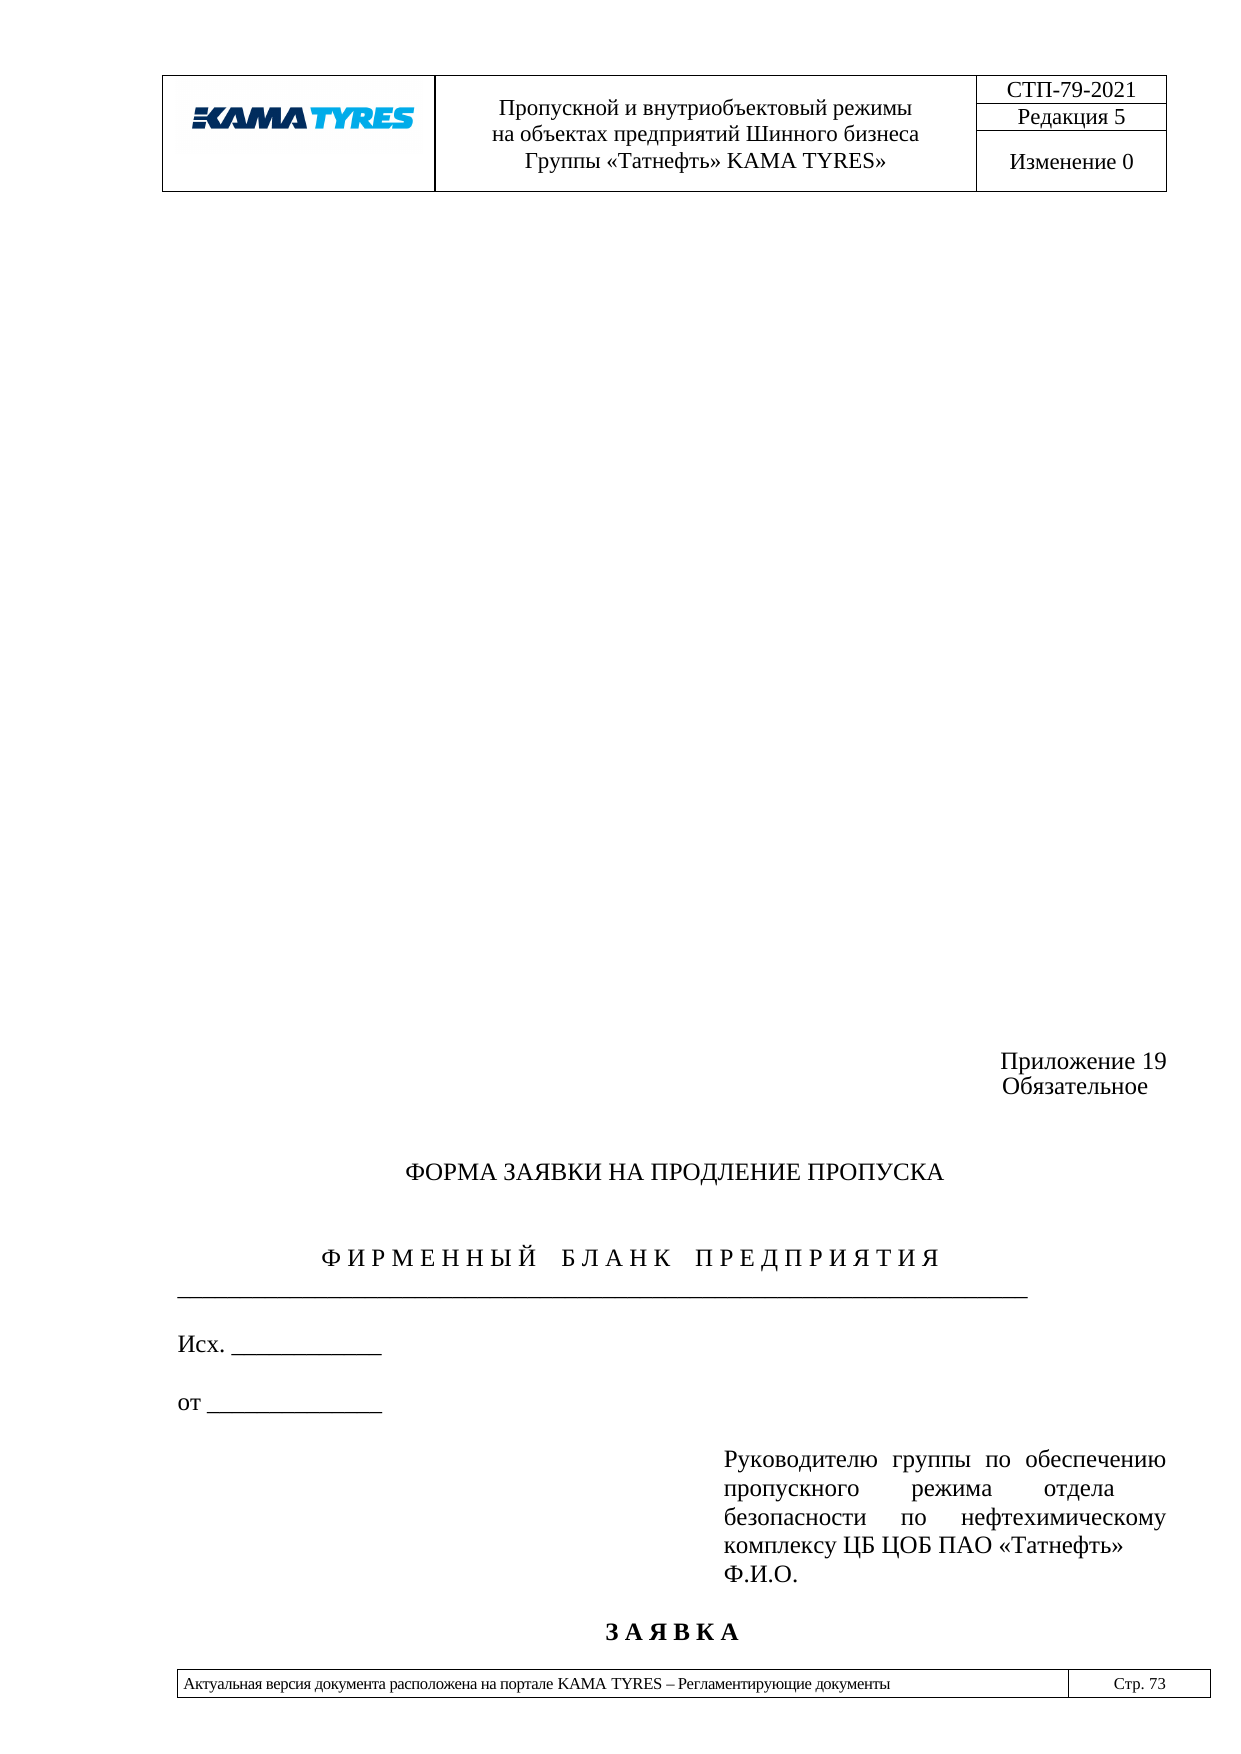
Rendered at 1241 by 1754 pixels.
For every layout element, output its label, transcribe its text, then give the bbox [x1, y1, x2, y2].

text Приложение 19 [177, 1046, 1166, 1075]
text Ф.И.О. [723, 1559, 1166, 1588]
text Обязательное [177, 1075, 1166, 1100]
picture [174, 76, 423, 154]
text ____________________________________________________________________ [177, 1272, 1166, 1300]
text Ф И Р М Е Н Н Ы Й Б Л А Н К П Р Е Д П Р И Я Т И Я [177, 1243, 1166, 1272]
text ФОРМА ЗАЯВКИ НА ПРОДЛЕНИЕ ПРОПУСКА [177, 1157, 1166, 1185]
text от ______________ [177, 1387, 1166, 1415]
text Руководителю группы по обеспечению пропускного режима отдела безопасности по нефтехимическому комплексу ЦБ ЦОБ ПАО «Татнефть» [723, 1444, 1166, 1559]
text З А Я В К А [177, 1617, 1166, 1645]
text Исх. ____________ [177, 1329, 1166, 1358]
